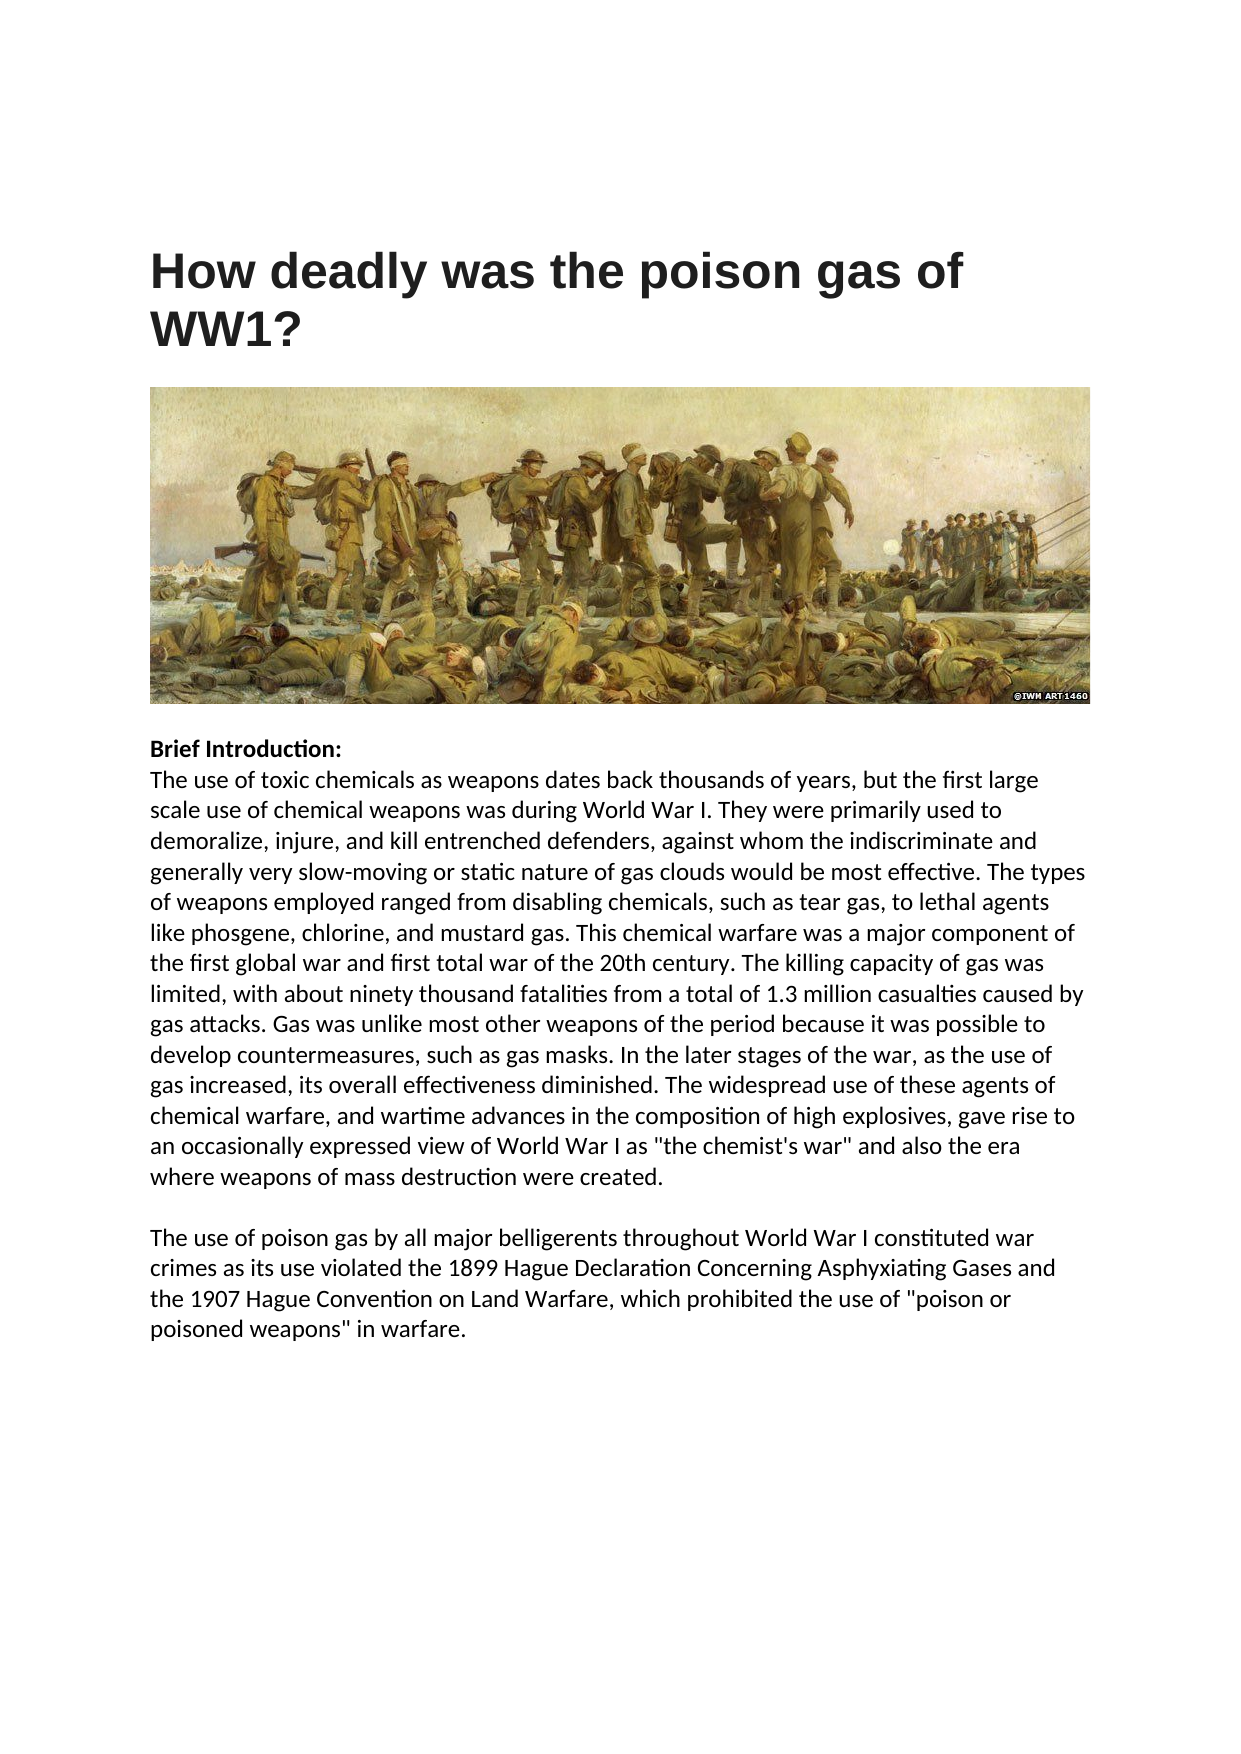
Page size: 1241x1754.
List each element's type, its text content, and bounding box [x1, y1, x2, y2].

text The use of toxic chemicals as weapons dates back thousands of years, but the first large scale use of chemical weapons was during World War I. They were primarily used to demoralize, injure, and kill entrenched defenders, against whom the indiscriminate and generally very slow-moving or static nature of gas clouds would be most effective. The types of weapons employed ranged from disabling chemicals, such as tear gas, to lethal agents like phosgene, chlorine, and mustard gas. This chemical warfare was a major component of the first global war and first total war of the 20th century. The killing capacity of gas was limited, with about ninety thousand fatalities from a total of 1.3 million casualties caused by gas attacks. Gas was unlike most other weapons of the period because it was possible to develop countermeasures, such as gas masks. In the later stages of the war, as the use of gas increased, its overall effectiveness diminished. The widespread use of these agents of chemical warfare, and wartime advances in the composition of high explosives, gave rise to an occasionally expressed view of World War I as "the chemist's war" and also the era where weapons of mass destruction were created. [150, 764, 1090, 1191]
text Brief Introduction: [150, 734, 1090, 764]
text The use of poison gas by all major belligerents throughout World War I constituted war crimes as its use violated the 1899 Hague Declaration Concerning Asphyxiating Gases and the 1907 Hague Convention on Land Warfare, which prohibited the use of "poison or poisoned weapons" in warfare. [150, 1222, 1090, 1344]
picture [150, 387, 1091, 704]
text How deadly was the poison gas of WW1? [150, 242, 1090, 357]
